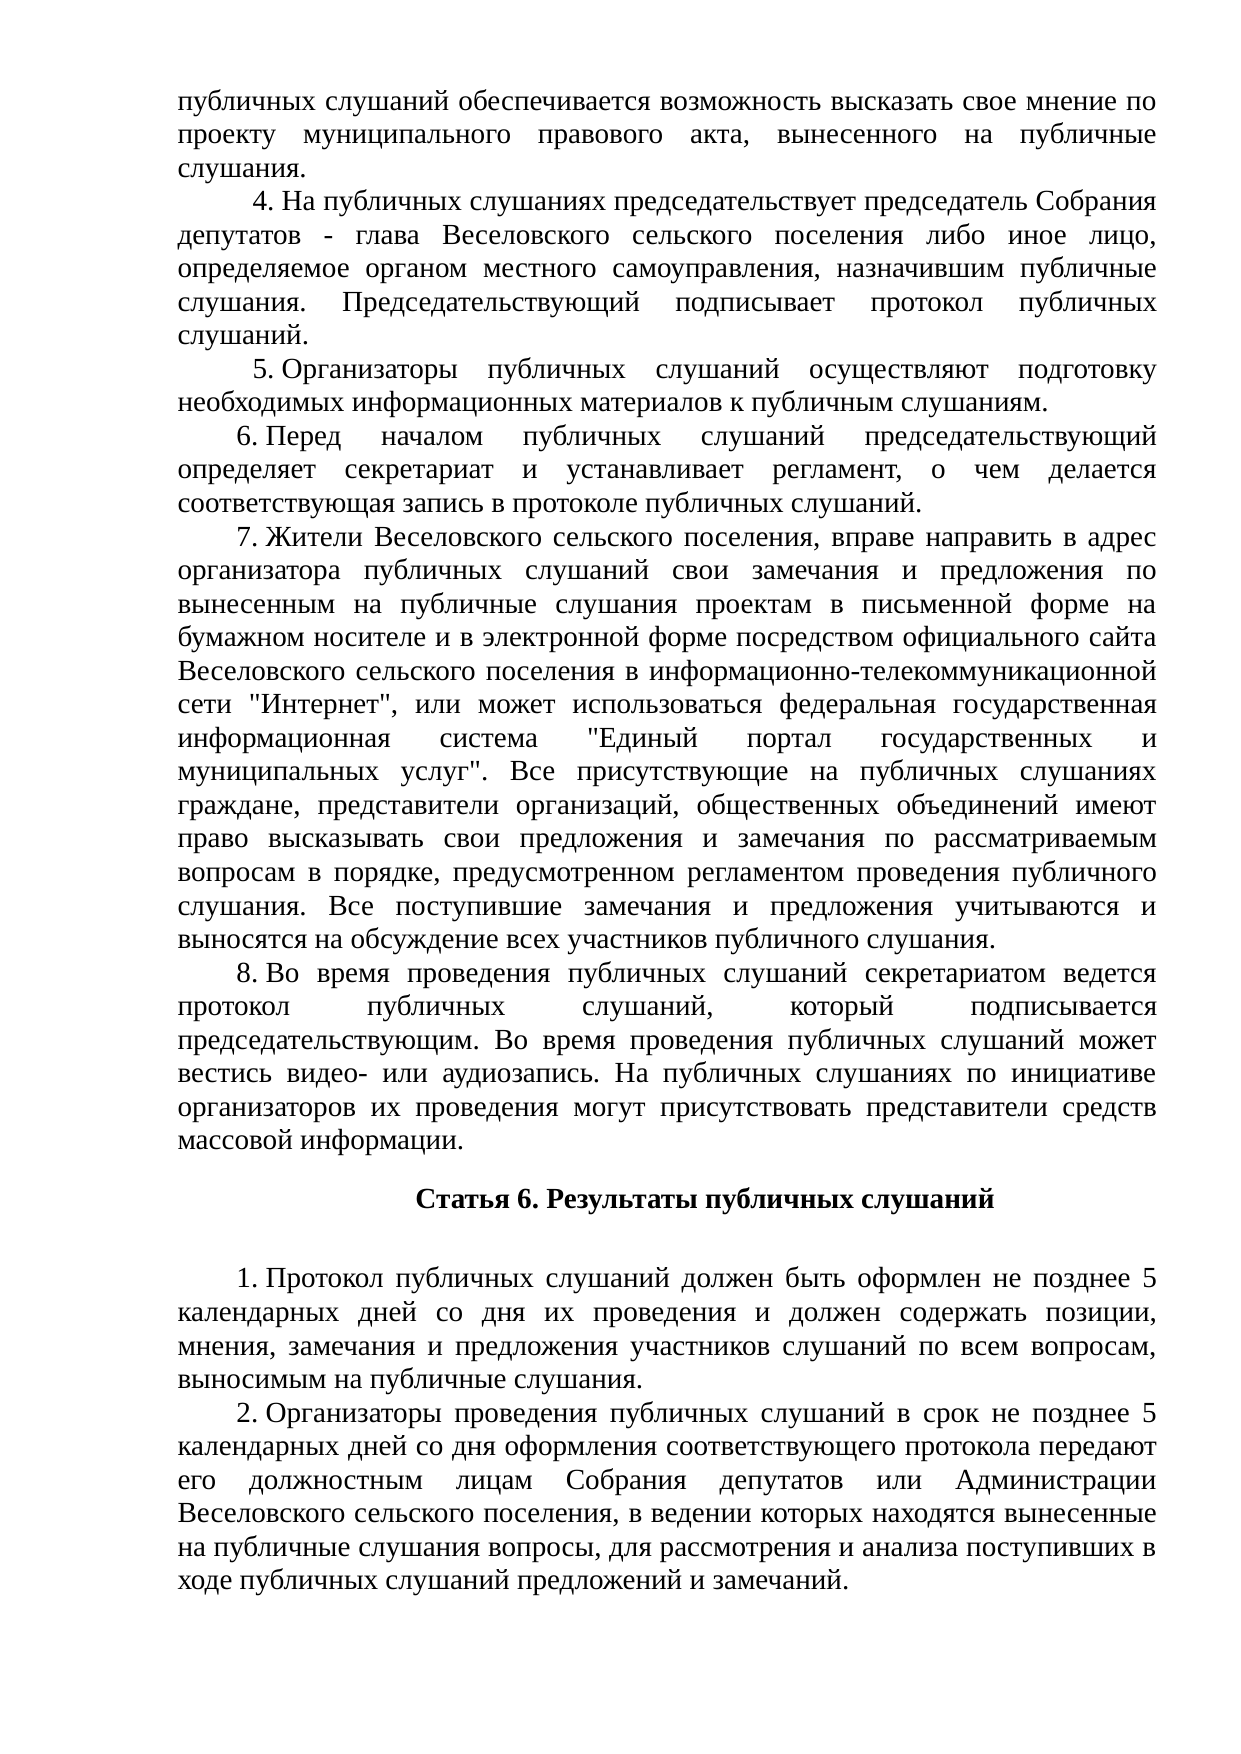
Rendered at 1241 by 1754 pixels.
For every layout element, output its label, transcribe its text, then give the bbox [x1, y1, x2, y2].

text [177, 83, 1157, 183]
text 6. Перед началом публичных слушаний председательствующий определяет секретариат и устанавливает регламент, о чем делается соответствующая запись в протоколе публичных слушаний. [177, 418, 1157, 519]
text 2. Организаторы проведения публичных слушаний в срок не позднее 5 календарных дней со дня оформления соответствующего протокола передают его должностным лицам Собрания депутатов или Администрации Веселовского сельского поселения, в ведении которых находятся вынесенные на публичные слушания вопросы, для рассмотрения и анализа поступивших в ходе публичных слушаний предложений и замечаний. [177, 1395, 1157, 1596]
text 7. Жители Веселовского сельского поселения, вправе направить в адрес организатора публичных слушаний свои замечания и предложения по вынесенным на публичные слушания проектам в письменной форме на бумажном носителе и в электронной форме посредством официального сайта Веселовского сельского поселения в информационно-телекоммуникационной сети "Интернет", или может использоваться федеральная государственная информационная система "Единый портал государственных и муниципальных услуг". Все присутствующие на публичных слушаниях граждане, представители организаций, общественных объединений имеют право высказывать свои предложения и замечания по рассматриваемым вопросам в порядке, предусмотренном регламентом проведения публичного слушания. Все поступившие замечания и предложения учитываются и выносятся на обсуждение всех участников публичного слушания. [177, 519, 1157, 955]
text 4. На публичных слушаниях председательствует председатель Собрания депутатов - глава Веселовского сельского поселения либо иное лицо, определяемое органом местного самоуправления, назначившим публичные слушания. Председательствующий подписывает протокол публичных слушаний. [177, 183, 1157, 351]
text 8. Во время проведения публичных слушаний секретариатом ведется протокол публичных слушаний, который подписывается председательствующим. Во время проведения публичных слушаний может вестись видео- или аудиозапись. На публичных слушаниях по инициативе организаторов их проведения могут присутствовать представители средств массовой информации. [177, 955, 1157, 1156]
text 5. Организаторы публичных слушаний осуществляют подготовку необходимых информационных материалов к публичным слушаниям. [177, 351, 1157, 418]
subtitle Статья 6. Результаты публичных слушаний [177, 1181, 1157, 1214]
text 1. Протокол публичных слушаний должен быть оформлен не позднее 5 календарных дней со дня их проведения и должен содержать позиции, мнения, замечания и предложения участников слушаний по всем вопросам, выносимым на публичные слушания. [177, 1261, 1157, 1395]
